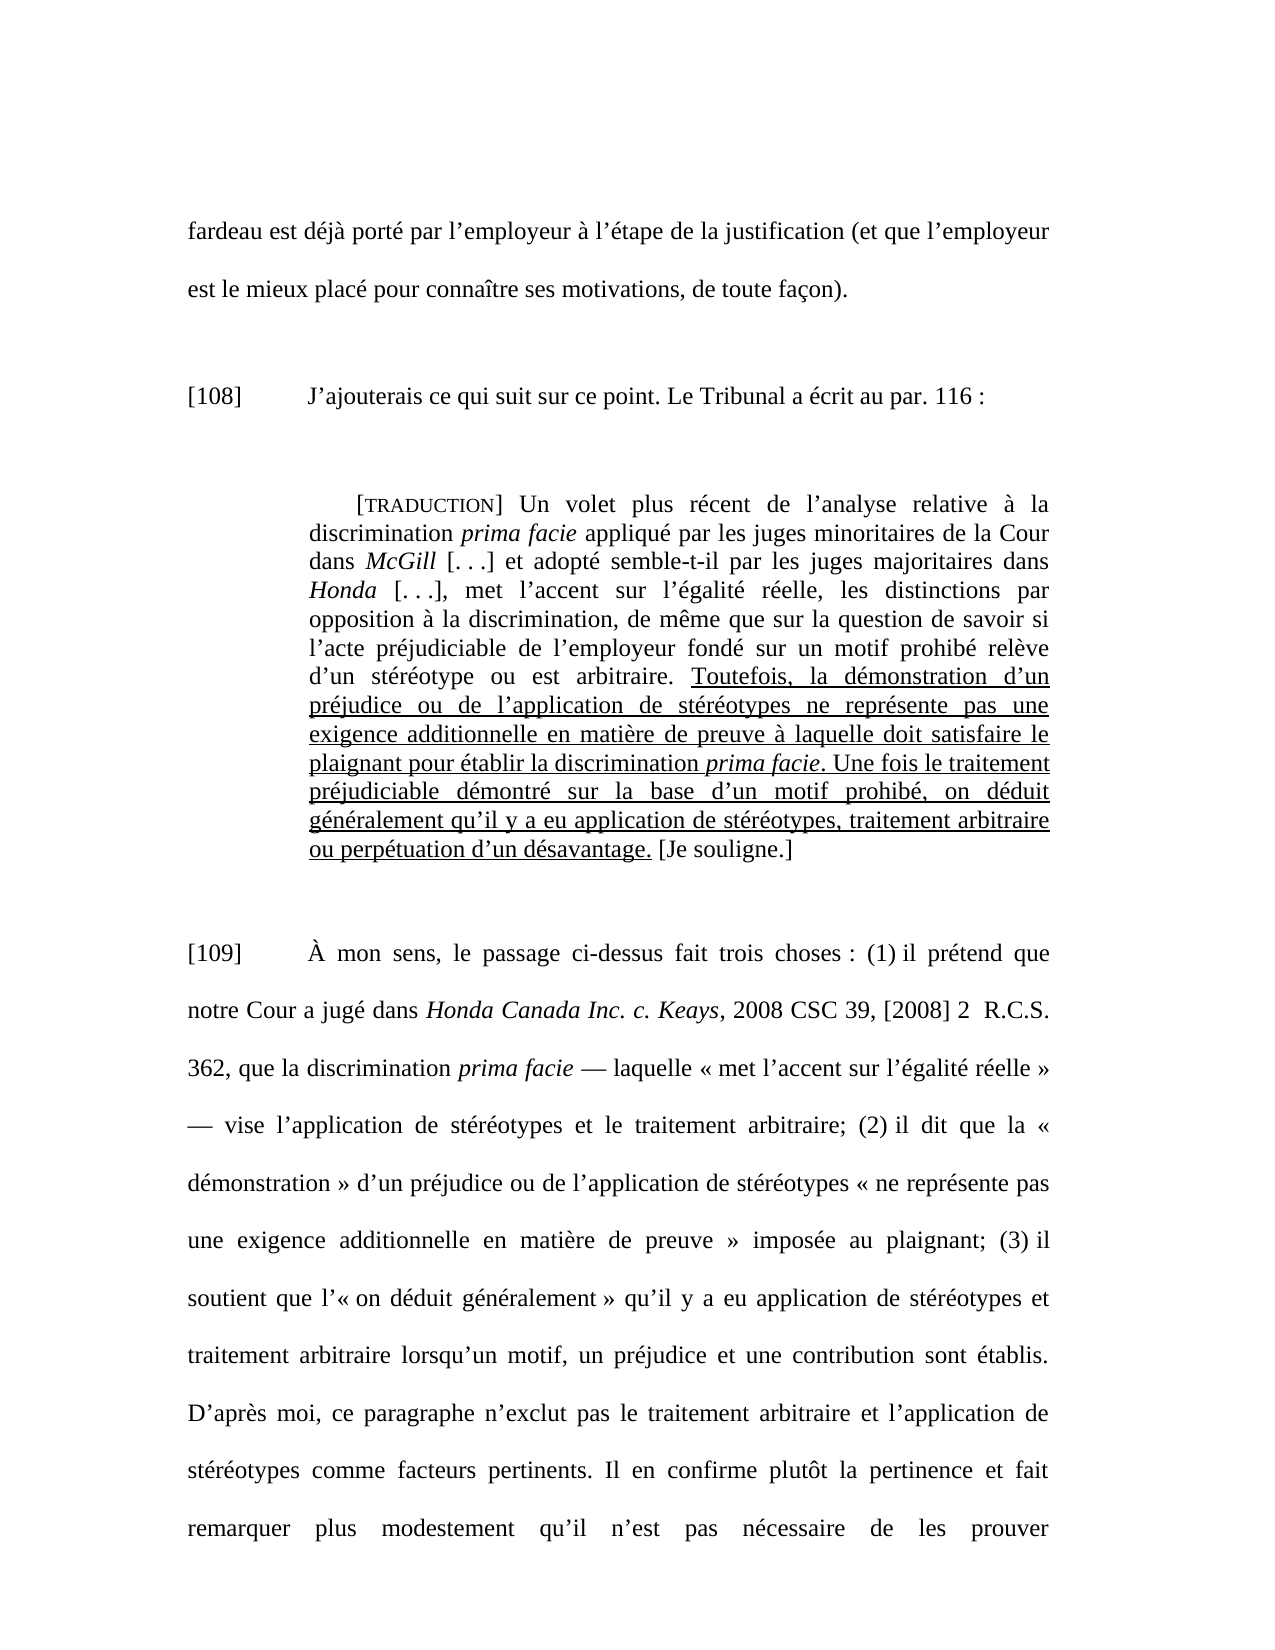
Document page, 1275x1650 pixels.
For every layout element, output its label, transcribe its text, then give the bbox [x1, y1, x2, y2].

text J’ajouterais ce qui suit sur ce point. Le Tribunal a écrit au par. 116 : [187, 381, 1050, 410]
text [187, 216, 1050, 303]
text [traduction] Un volet plus récent de l’analyse relative à la discrimination prima facie appliqué par les juges minoritaires de la Cour dans McGill [. . .] et adopté semble-t-il par les juges majoritaires dans Honda [. . .], met l’accent sur l’égalité réelle, les distinctions par opposition à la discrimination, de même que sur la question de savoir si l’acte préjudiciable de l’employeur fondé sur un motif prohibé relève d’un stéréotype ou est arbitraire. Toutefois, la démonstration d’un préjudice ou de l’application de stéréotypes ne représente pas une exigence additionnelle en matière de preuve à laquelle doit satisfaire le plaignant pour établir la discrimination prima facie. Une fois le traitement préjudiciable démontré sur la base d’un motif prohibé, on déduit généralement qu’il y a eu application de stéréotypes, traitement arbitraire ou perpétuation d’un désavantage. [Je souligne.] [187, 489, 1050, 863]
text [187, 938, 1050, 1541]
